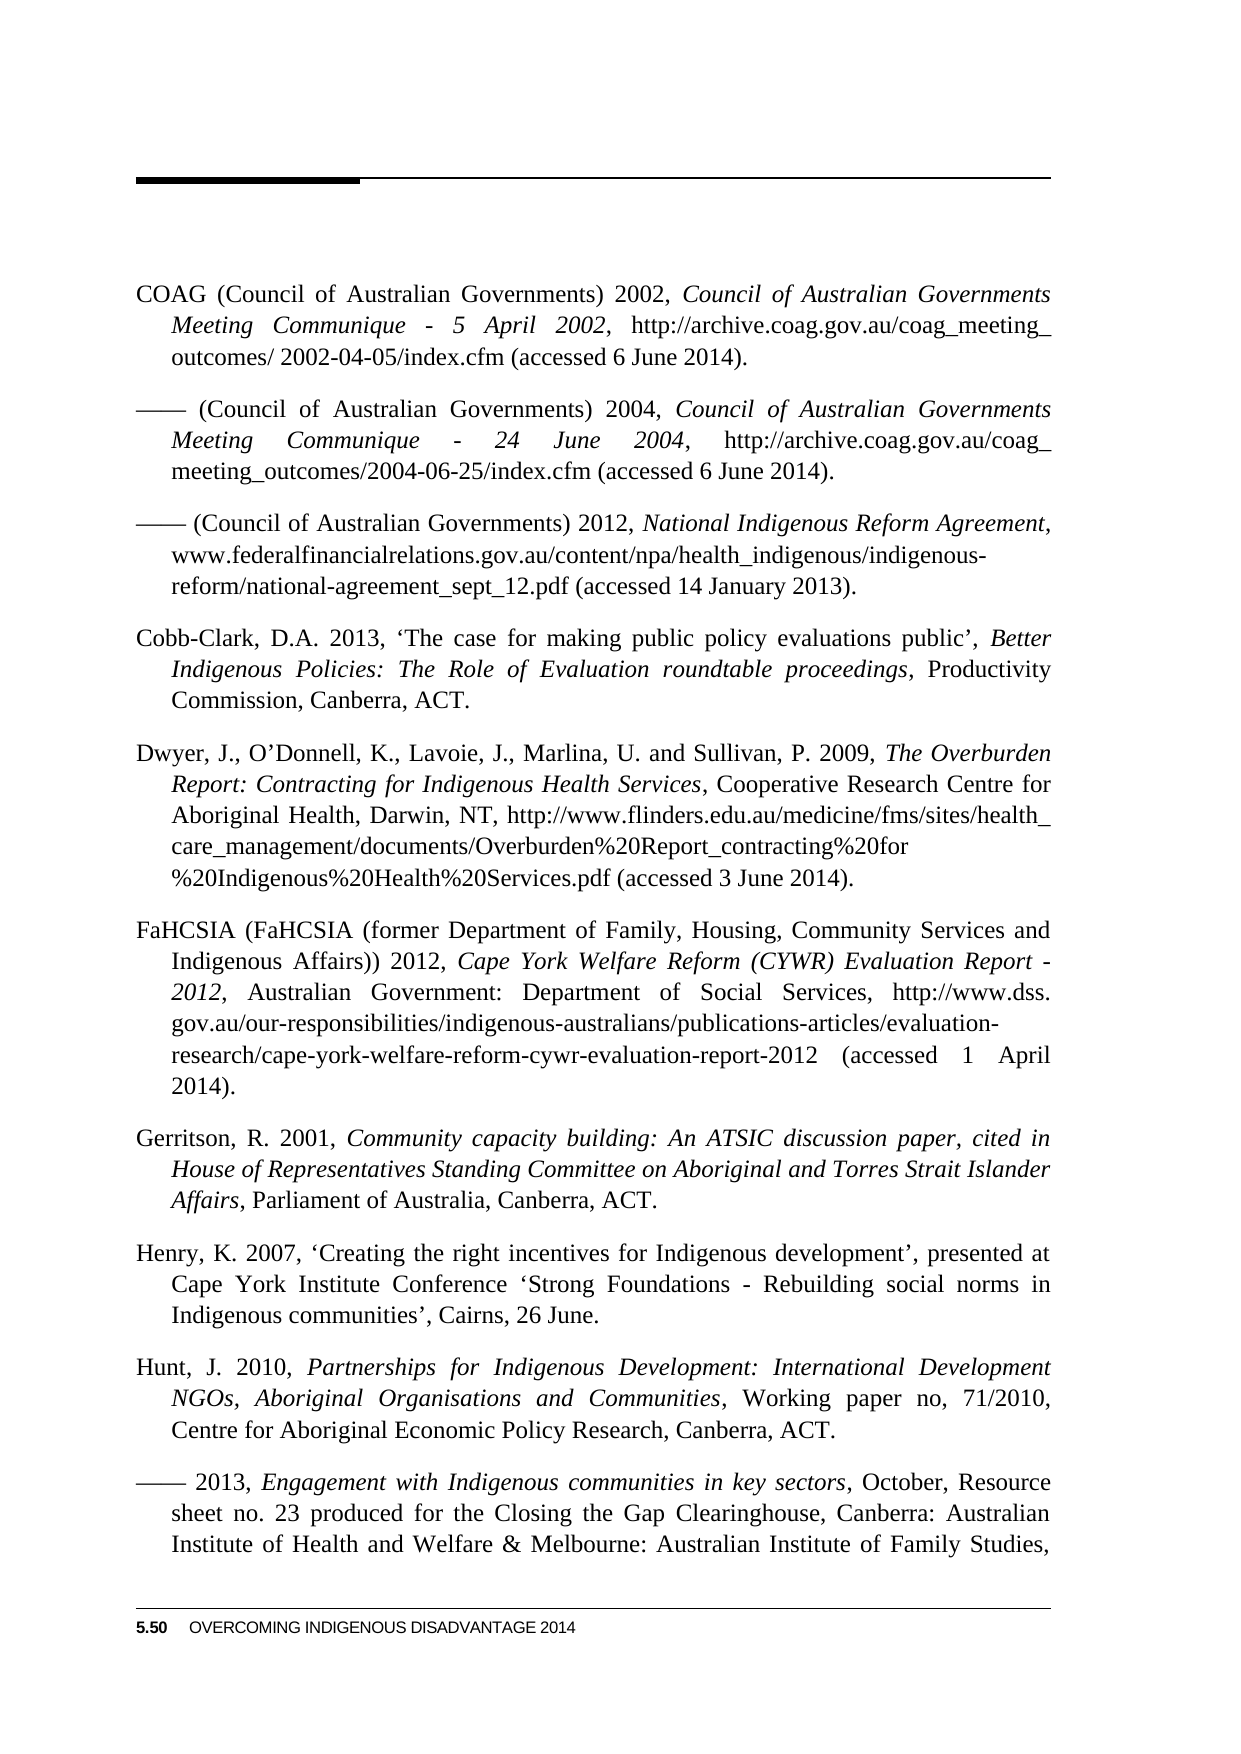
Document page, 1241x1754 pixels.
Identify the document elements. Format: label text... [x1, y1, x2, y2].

text Dwyer, J., O’Donnell, K., Lavoie, J., Marlina, U. and Sullivan, P. 2009, The Overburden Report: Contracting for Indigenous Health Services, Cooperative Research Centre for Aboriginal Health, Darwin, NT, http://www.flinders.edu.au/medicine/fms/sites/health_ care_management/documents/Overburden%20Report_contracting%20for%20Indigenous%20Health%20Services.pdf (accessed 3 June 2014). [136, 735, 1051, 891]
text Henry, K. 2007, ‘Creating the right incentives for Indigenous development’, presented at Cape York Institute Conference ‘Strong Foundations - Rebuilding social norms in Indigenous communities’, Cairns, 26 June. [136, 1235, 1051, 1329]
text FaHCSIA (FaHCSIA (former Department of Family, Housing, Community Services and Indigenous Affairs)) 2012, Cape York Welfare Reform (CYWR) Evaluation Report - 2012, Australian Government: Department of Social Services, http://www.dss. gov.au/our-responsibilities/indigenous-australians/publications-articles/evaluation-research/cape-york-welfare-reform-cywr-evaluation-report-2012 (accessed 1 April 2014). [136, 912, 1051, 1100]
text Hunt, J. 2010, Partnerships for Indigenous Development: International Development NGOs, Aboriginal Organisations and Communities, Working paper no, 71/2010, Centre for Aboriginal Economic Policy Research, Canberra, ACT. [136, 1350, 1051, 1443]
text COAG (Council of Australian Governments) 2002, Council of Australian Governments Meeting Communique - 5 April 2002, http://archive.coag.gov.au/coag_meeting_ outcomes/ 2002-04-05/index.cfm (accessed 6 June 2014). [136, 277, 1051, 371]
text Gerritson, R. 2001, Community capacity building: An ATSIC discussion paper, cited in House of Representatives Standing Committee on Aboriginal and Torres Strait Islander Affairs, Parliament of Australia, Canberra, ACT. [136, 1121, 1051, 1214]
text —— (Council of Australian Governments) 2004, Council of Australian Governments Meeting Communique - 24 June 2004, http://archive.coag.gov.au/coag_ meeting_outcomes/2004-06-25/index.cfm (accessed 6 June 2014). [136, 391, 1051, 485]
text Cobb-Clark, D.A. 2013, ‘The case for making public policy evaluations public’, Better Indigenous Policies: The Role of Evaluation roundtable proceedings, Productivity Commission, Canberra, ACT. [136, 621, 1051, 714]
text —— (Council of Australian Governments) 2012, National Indigenous Reform Agreement, www.federalfinancialrelations.gov.au/content/npa/health_indigenous/indigenous-reform/national-agreement_sept_12.pdf (accessed 14 January 2013). [136, 506, 1051, 600]
